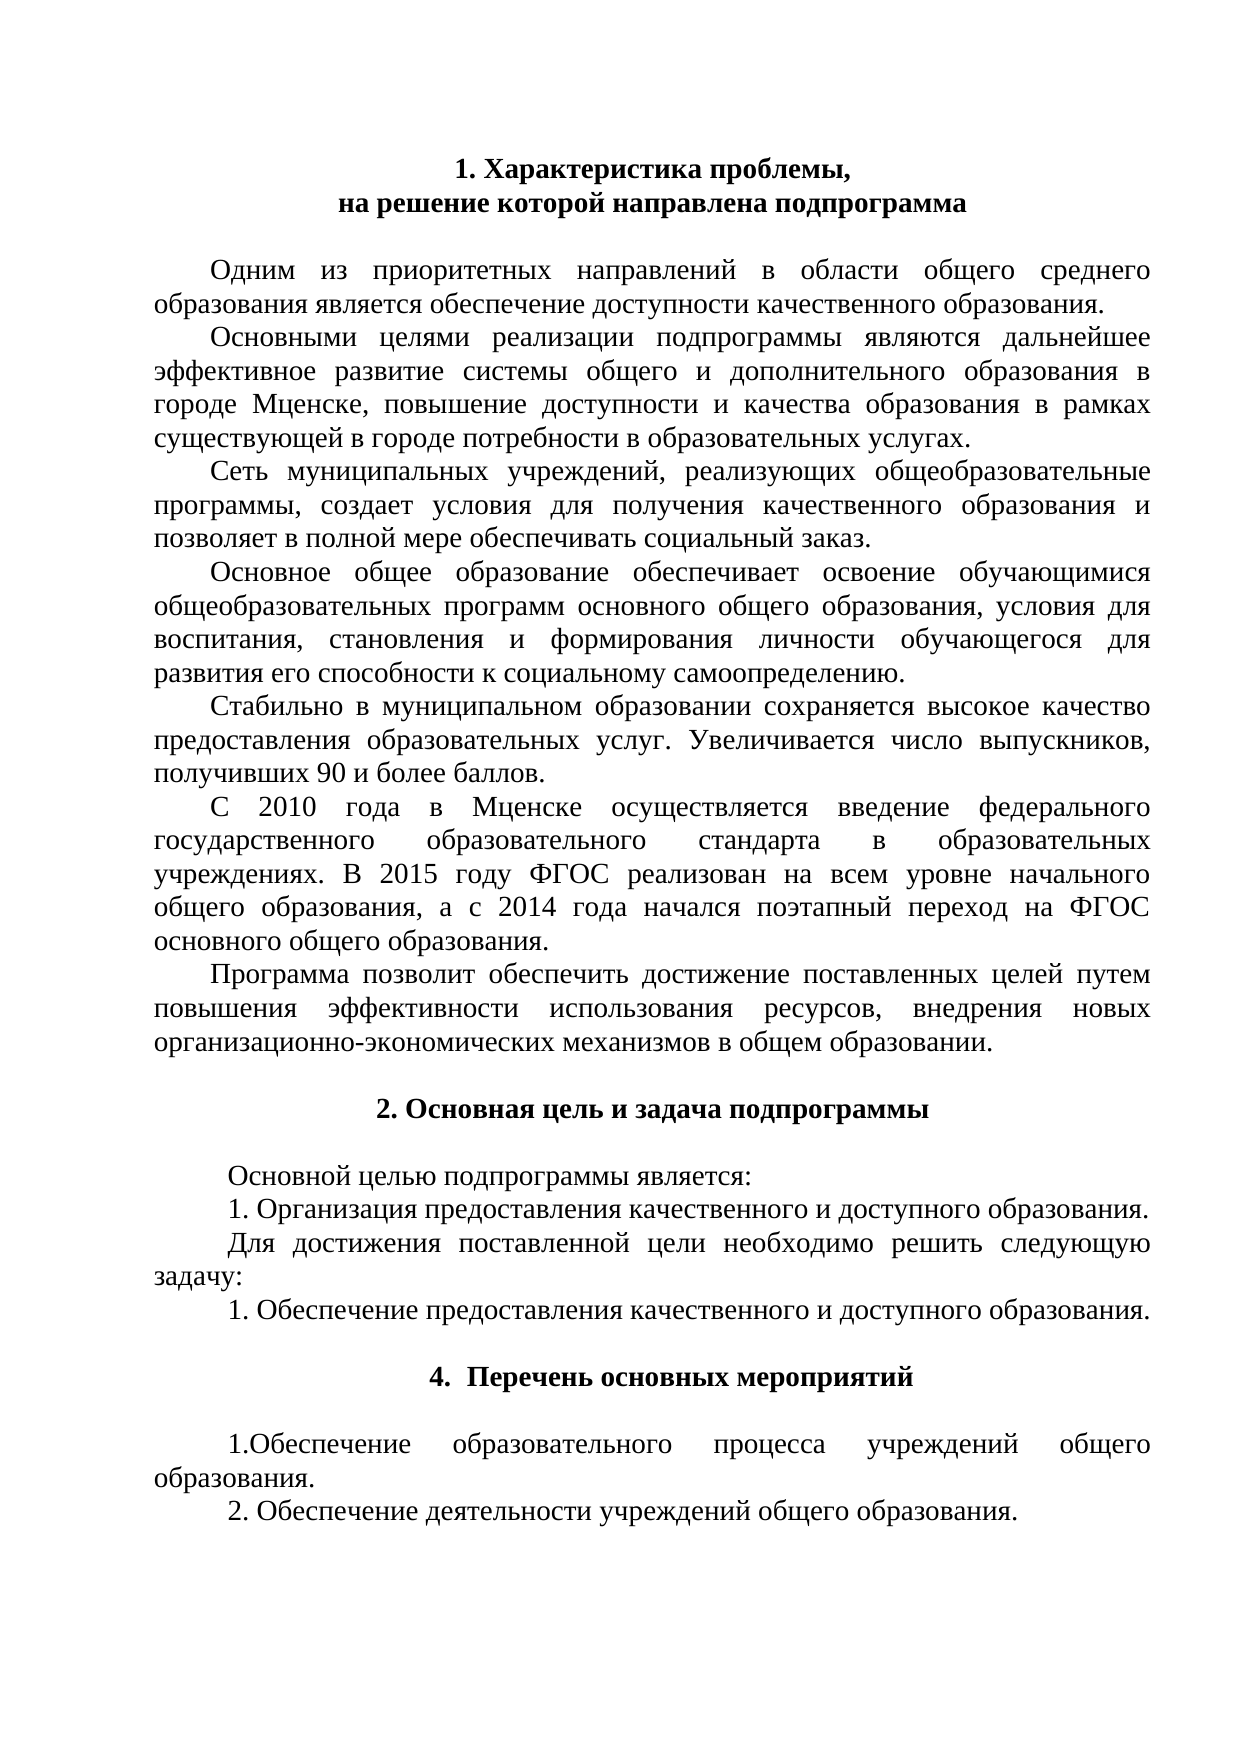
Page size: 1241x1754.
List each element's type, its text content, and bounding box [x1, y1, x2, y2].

text Стабильно в муниципальном образовании сохраняется высокое качество предоставления образовательных услуг. Увеличивается число выпускников, получивших 90 и более баллов. [153, 688, 1152, 789]
text 1. Организация предоставления качественного и доступного образования. [153, 1191, 1152, 1225]
title 2. Основная цель и задача подпрограммы [153, 1091, 1152, 1124]
title на решение которой направлена подпрограмма [153, 185, 1152, 219]
text Сеть муниципальных учреждений, реализующих общеобразовательные программы, создает условия для получения качественного образования и позволяет в полной мере обеспечивать социальный заказ. [153, 453, 1152, 554]
title 1. Характеристика проблемы, [153, 152, 1152, 185]
text Для достижения поставленной цели необходимо решить следующую задачу: [153, 1225, 1152, 1292]
text Основной целью подпрограммы является: [153, 1158, 1152, 1191]
text 2. Обеспечение деятельности учреждений общего образования. [153, 1493, 1152, 1527]
text Основными целями реализации подпрограммы являются дальнейшее эффективное развитие системы общего и дополнительного образования в городе Мценске, повышение доступности и качества образования в рамках существующей в городе потребности в образовательных услугах. [153, 319, 1152, 453]
text 1.Обеспечение образовательного процесса учреждений общего образования. [153, 1426, 1152, 1493]
text Программа позволит обеспечить достижение поставленных целей путем повышения эффективности использования ресурсов, внедрения новых организационно-экономических механизмов в общем образовании. [153, 957, 1152, 1057]
title Перечень основных мероприятий [191, 1359, 1152, 1393]
text 1. Обеспечение предоставления качественного и доступного образования. [153, 1292, 1152, 1326]
text Одним из приоритетных направлений в области общего среднего образования является обеспечение доступности качественного образования. [153, 252, 1152, 319]
text Основное общее образование обеспечивает освоение обучающимися общеобразовательных программ основного общего образования, условия для воспитания, становления и формирования личности обучающегося для развития его способности к социальному самоопределению. [153, 554, 1152, 688]
text С 2010 года в Мценске осуществляется введение федерального государственного образовательного стандарта в образовательных учреждениях. В 2015 году ФГОС реализован на всем уровне начального общего образования, а с 2014 года начался поэтапный переход на ФГОС основного общего образования. [153, 789, 1152, 957]
